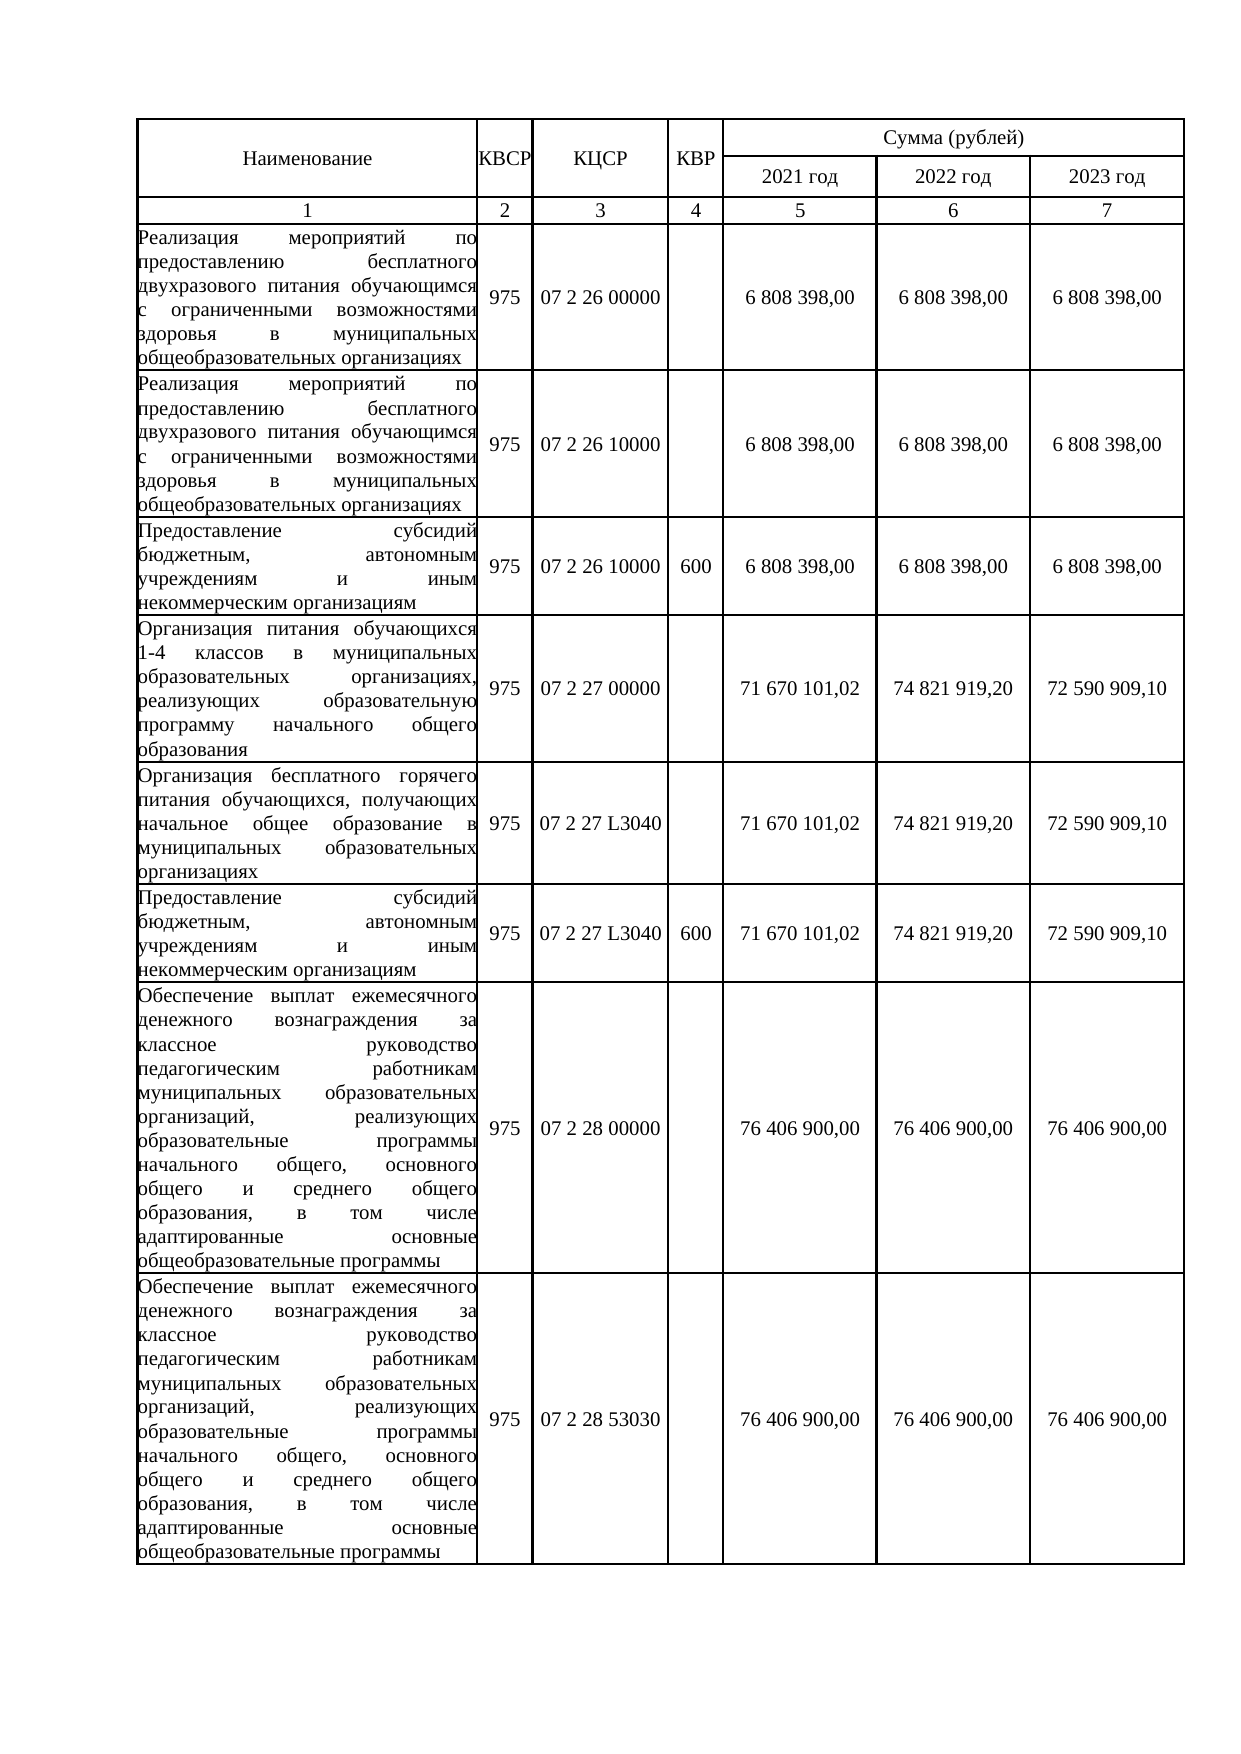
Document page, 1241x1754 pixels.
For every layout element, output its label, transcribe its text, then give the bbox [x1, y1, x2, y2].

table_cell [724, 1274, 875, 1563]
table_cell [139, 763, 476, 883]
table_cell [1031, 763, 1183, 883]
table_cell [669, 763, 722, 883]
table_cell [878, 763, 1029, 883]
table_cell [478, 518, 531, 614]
table_cell 5 [724, 198, 875, 223]
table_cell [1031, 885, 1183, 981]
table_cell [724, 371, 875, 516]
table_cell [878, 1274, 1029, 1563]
table_header КЦСР [534, 120, 667, 196]
table_cell 3 [534, 198, 667, 223]
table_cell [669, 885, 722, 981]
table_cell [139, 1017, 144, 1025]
table_cell 7 [1031, 198, 1183, 223]
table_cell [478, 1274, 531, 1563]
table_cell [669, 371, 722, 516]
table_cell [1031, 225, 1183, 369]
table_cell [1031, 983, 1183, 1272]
table_header Сумма (рублей) [724, 120, 1183, 154]
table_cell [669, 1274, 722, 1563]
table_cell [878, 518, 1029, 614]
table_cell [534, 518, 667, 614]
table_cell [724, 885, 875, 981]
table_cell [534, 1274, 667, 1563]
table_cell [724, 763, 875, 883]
table_header КВР [669, 120, 722, 196]
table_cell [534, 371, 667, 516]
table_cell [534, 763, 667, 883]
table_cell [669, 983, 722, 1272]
table_cell 2022 год [878, 157, 1029, 196]
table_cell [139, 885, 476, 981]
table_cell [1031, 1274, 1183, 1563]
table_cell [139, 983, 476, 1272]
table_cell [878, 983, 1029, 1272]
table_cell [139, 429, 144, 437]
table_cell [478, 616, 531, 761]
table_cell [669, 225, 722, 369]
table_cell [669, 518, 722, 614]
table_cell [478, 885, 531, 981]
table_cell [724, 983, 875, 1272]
table_header Наименование [139, 120, 476, 196]
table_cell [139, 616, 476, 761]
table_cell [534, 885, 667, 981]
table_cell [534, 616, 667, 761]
table_cell 2 [478, 198, 531, 223]
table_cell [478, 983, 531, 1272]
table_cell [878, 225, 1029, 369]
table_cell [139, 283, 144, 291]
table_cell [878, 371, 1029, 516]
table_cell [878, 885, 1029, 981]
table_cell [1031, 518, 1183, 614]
table_cell 2023 год [1031, 157, 1183, 196]
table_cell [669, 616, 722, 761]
table_cell 6 [878, 198, 1029, 223]
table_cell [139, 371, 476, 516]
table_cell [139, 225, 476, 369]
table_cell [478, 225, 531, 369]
table_header КВСР [478, 120, 531, 196]
table_cell 1 [139, 198, 476, 223]
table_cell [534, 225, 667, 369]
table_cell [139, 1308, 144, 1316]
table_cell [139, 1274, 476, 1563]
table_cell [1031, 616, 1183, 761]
table_cell 4 [669, 198, 722, 223]
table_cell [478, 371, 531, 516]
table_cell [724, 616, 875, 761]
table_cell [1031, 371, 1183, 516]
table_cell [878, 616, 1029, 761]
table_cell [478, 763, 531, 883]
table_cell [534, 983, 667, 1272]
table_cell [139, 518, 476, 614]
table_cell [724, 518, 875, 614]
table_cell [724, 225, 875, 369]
table_cell 2021 год [724, 157, 875, 196]
